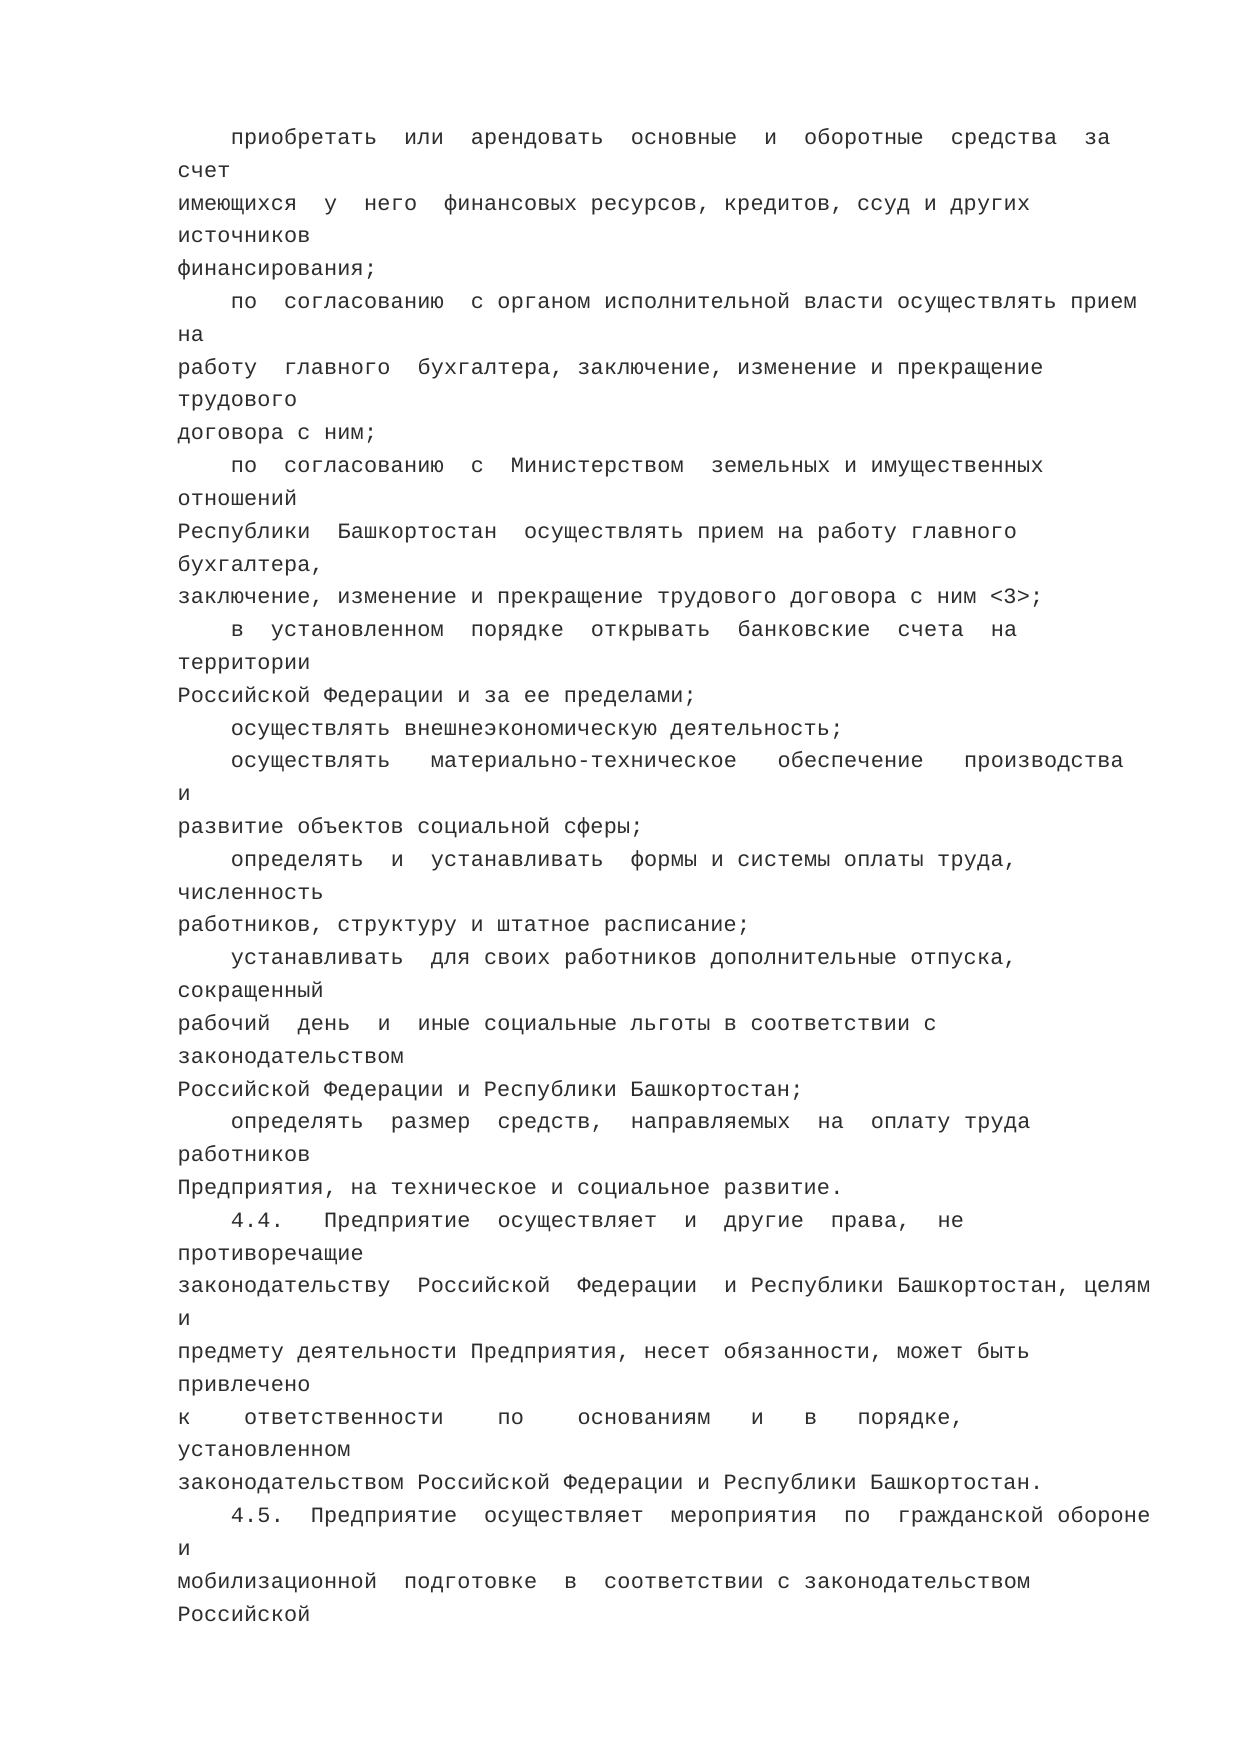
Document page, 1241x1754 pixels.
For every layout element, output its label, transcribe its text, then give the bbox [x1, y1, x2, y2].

text осуществлять внешнеэкономическую деятельность; [177, 709, 1152, 742]
text по согласованию с Министерством земельных и имущественных отношений [177, 446, 1152, 512]
text Российской Федерации и Республики Башкортостан; [177, 1070, 1152, 1102]
text Предприятия, на техническое и социальное развитие. [177, 1168, 1152, 1201]
text предмету деятельности Предприятия, несет обязанности, может быть привлечено [177, 1332, 1152, 1398]
text финансирования; [177, 249, 1152, 282]
text осуществлять материально-техническое обеспечение производства и [177, 742, 1152, 807]
text заключение, изменение и прекращение трудового договора с ним <3>; [177, 577, 1152, 610]
text законодательству Российской Федерации и Республики Башкортостан, целям и [177, 1267, 1152, 1332]
text устанавливать для своих работников дополнительные отпуска, сокращенный [177, 938, 1152, 1004]
text законодательством Российской Федерации и Республики Башкортостан. [177, 1463, 1152, 1496]
text определять и устанавливать формы и системы оплаты труда, численность [177, 840, 1152, 906]
text приобретать или арендовать основные и оборотные средства за счет [177, 118, 1152, 184]
text имеющихся у него финансовых ресурсов, кредитов, ссуд и других источников [177, 184, 1152, 249]
text развитие объектов социальной сферы; [177, 807, 1152, 840]
text работу главного бухгалтера, заключение, изменение и прекращение трудового [177, 348, 1152, 413]
text 4.5. Предприятие осуществляет мероприятия по гражданской обороне и [177, 1496, 1152, 1562]
text работников, структуру и штатное расписание; [177, 906, 1152, 938]
text Республики Башкортостан осуществлять прием на работу главного бухгалтера, [177, 512, 1152, 577]
text 4.4. Предприятие осуществляет и другие права, не противоречащие [177, 1201, 1152, 1267]
text Российской Федерации и за ее пределами; [177, 676, 1152, 709]
text в установленном порядке открывать банковские счета на территории [177, 610, 1152, 676]
text определять размер средств, направляемых на оплату труда работников [177, 1102, 1152, 1168]
text рабочий день и иные социальные льготы в соответствии с законодательством [177, 1004, 1152, 1070]
text по согласованию с органом исполнительной власти осуществлять прием на [177, 282, 1152, 348]
text мобилизационной подготовке в соответствии с законодательством Российской [177, 1562, 1152, 1627]
text к ответственности по основаниям и в порядке, установленном [177, 1398, 1152, 1463]
text договора с ним; [177, 413, 1152, 446]
